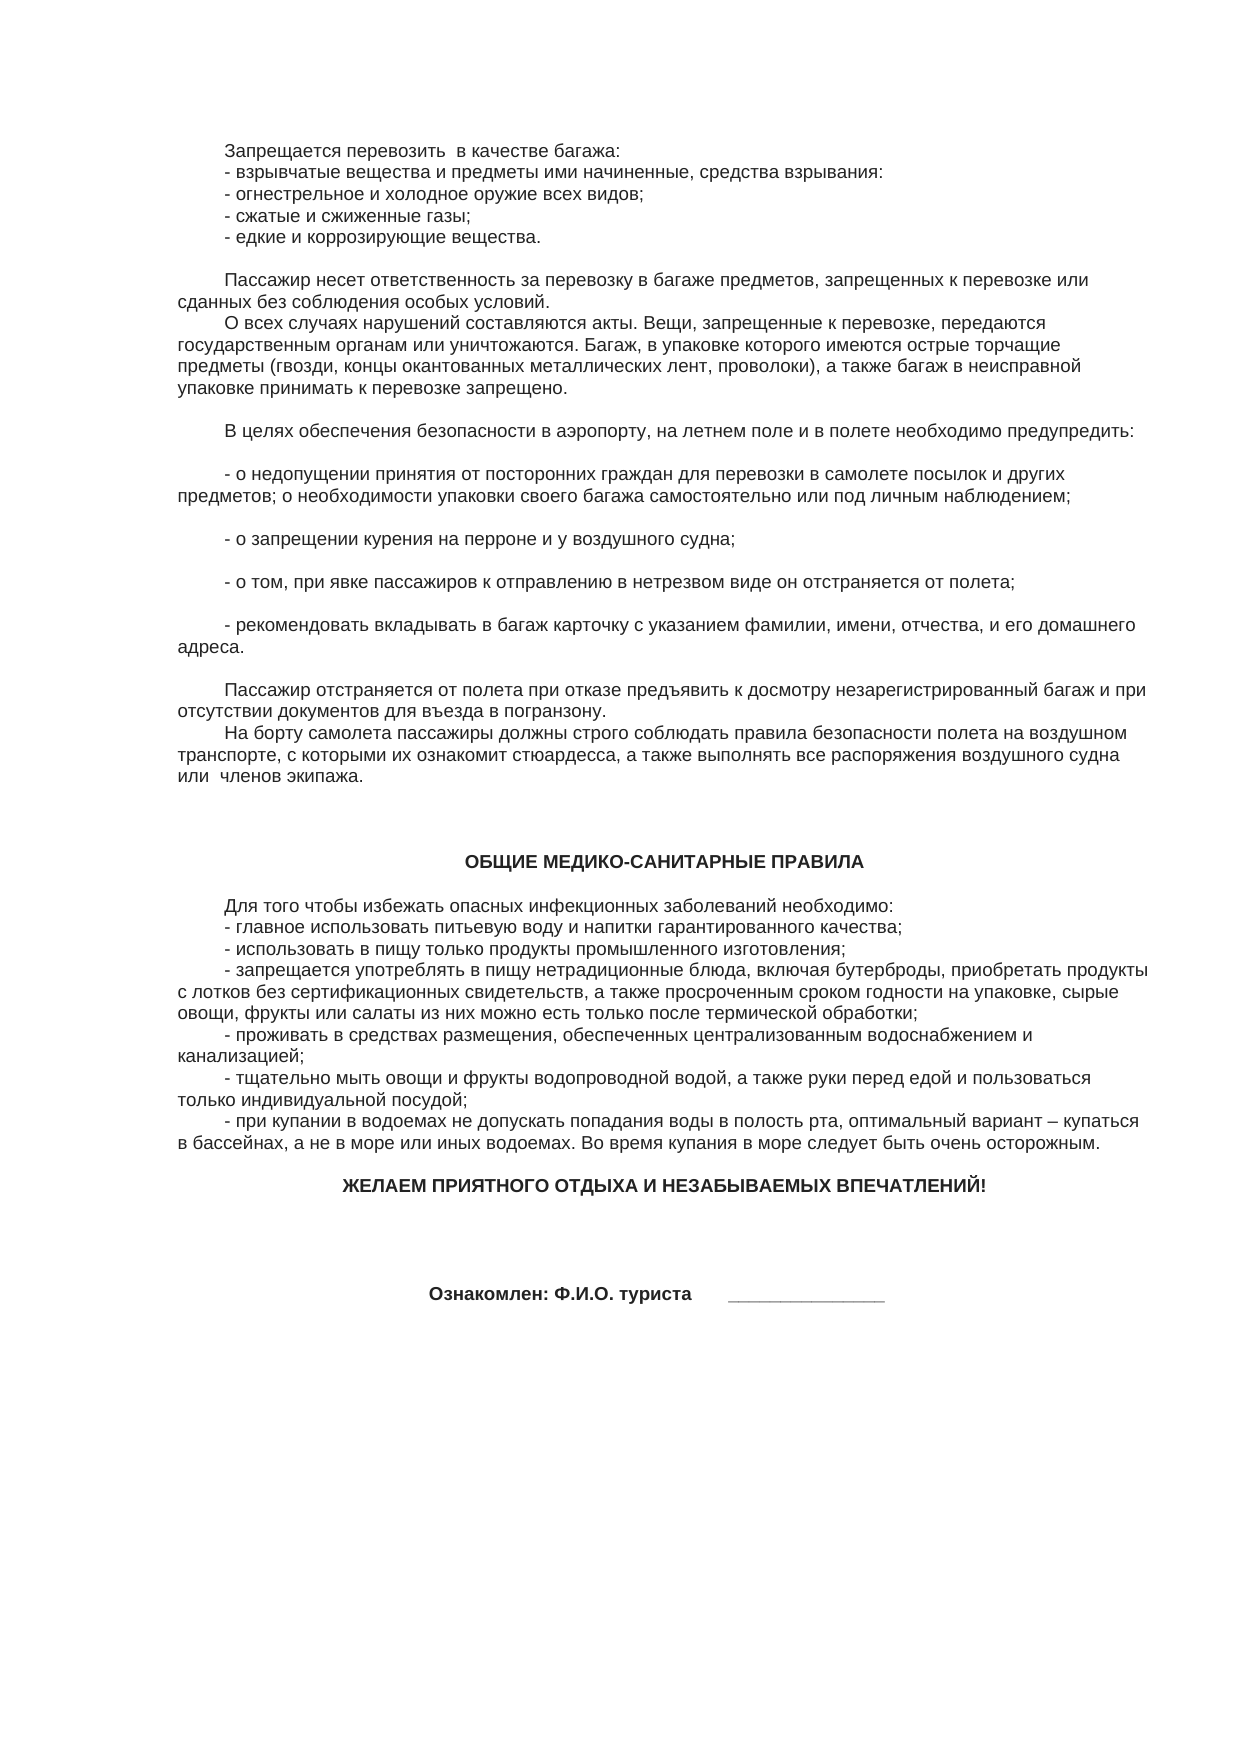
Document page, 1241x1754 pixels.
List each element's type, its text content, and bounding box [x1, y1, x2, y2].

text - рекомендовать вкладывать в багаж карточку с указанием фамилии, имени, отчества, и его домашнего адреса. [177, 614, 1152, 657]
text - тщательно мыть овощи и фрукты водопроводной водой, а также руки перед едой и пользоваться только индивидуальной посудой; [177, 1067, 1152, 1110]
text - запрещается употреблять в пищу нетрадиционные блюда, включая бутерброды, приобретать продукты с лотков без сертификационных свидетельств, а также просроченным сроком годности на упаковке, сырые овощи, фрукты или салаты из них можно есть только после термической обработки; [177, 959, 1152, 1024]
text Для того чтобы избежать опасных инфекционных заболеваний необходимо: [177, 894, 1152, 916]
text - о запрещении курения на перроне и у воздушного судна; [177, 528, 1152, 549]
text - при купании в водоемах не допускать попадания воды в полость рта, оптимальный вариант – купаться в бассейнах, а не в море или иных водоемах. Во время купания в море следует быть очень осторожным. [177, 1110, 1152, 1153]
text - о том, при явке пассажиров к отправлению в нетрезвом виде он отстраняется от полета; [177, 571, 1152, 592]
text Запрещается перевозить в качестве багажа: [177, 140, 1152, 161]
text - огнестрельное и холодное оружие всех видов; [177, 183, 1152, 204]
text ЖЕЛАЕМ ПРИЯТНОГО ОТДЫХА И НЕЗАБЫВАЕМЫХ ВПЕЧАТЛЕНИЙ! [177, 1175, 1152, 1196]
text - использовать в пищу только продукты промышленного изготовления; [177, 937, 1152, 959]
text - главное использовать питьевую воду и напитки гарантированного качества; [177, 916, 1152, 937]
text - едкие и коррозирующие вещества. [177, 226, 1152, 247]
text В целях обеспечения безопасности в аэропорту, на летнем поле и в полете необходимо предупредить: [177, 420, 1152, 442]
text - сжатые и сжиженные газы; [177, 204, 1152, 226]
text - проживать в средствах размещения, обеспеченных централизованным водоснабжением и канализацией; [177, 1024, 1152, 1067]
text ОБЩИЕ МЕДИКО-САНИТАРНЫЕ ПРАВИЛА [177, 851, 1152, 873]
text Ознакомлен: Ф.И.О. туриста _______________ [177, 1282, 1152, 1304]
text О всех случаях нарушений составляются акты. Вещи, запрещенные к перевозке, передаются государственным органам или уничтожаются. Багаж, в упаковке которого имеются острые торчащие предметы (гвозди, концы окантованных металлических лент, проволоки), а также багаж в неисправной упаковке принимать к перевозке запрещено. [177, 312, 1152, 398]
text На борту самолета пассажиры должны строго соблюдать правила безопасности полета на воздушном транспорте, с которыми их ознакомит стюардесса, а также выполнять все распоряжения воздушного судна или членов экипажа. [177, 722, 1152, 787]
text - о недопущении принятия от посторонних граждан для перевозки в самолете посылок и других предметов; о необходимости упаковки своего багажа самостоятельно или под личным наблюдением; [177, 463, 1152, 506]
text Пассажир несет ответственность за перевозку в багаже предметов, запрещенных к перевозке или сданных без соблюдения особых условий. [177, 269, 1152, 312]
text Пассажир отстраняется от полета при отказе предъявить к досмотру незарегистрированный багаж и при отсутствии документов для въезда в погранзону. [177, 679, 1152, 722]
text - взрывчатые вещества и предметы ими начиненные, средства взрывания: [177, 161, 1152, 183]
